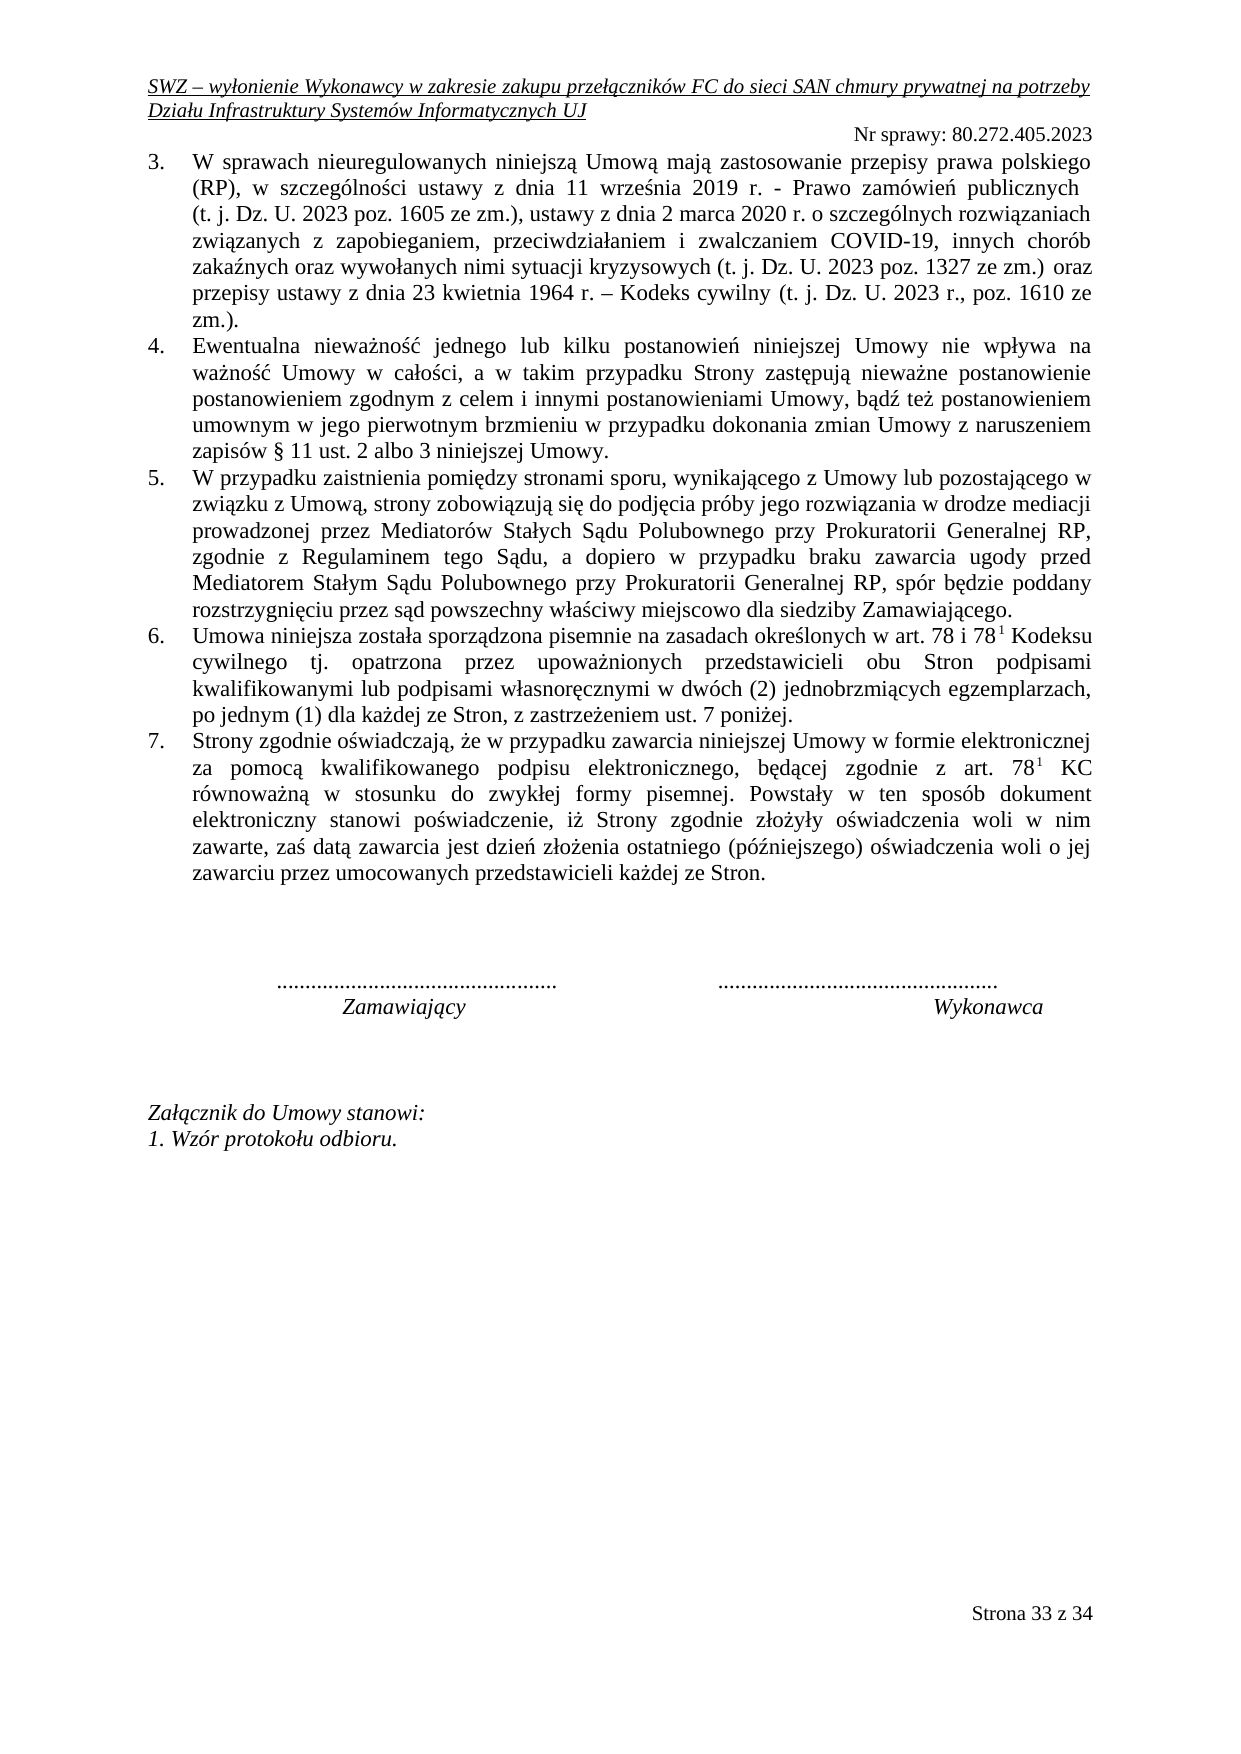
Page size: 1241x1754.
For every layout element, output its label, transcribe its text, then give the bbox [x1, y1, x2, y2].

list W sprawach nieuregulowanych niniejszą Umową mają zastosowanie przepisy prawa polskiego (RP), w szczególności ustawy z dnia 11 września 2019 r. - Prawo zamówień publicznych (t. j. Dz. U. 2023 poz. 1605 ze zm.), ustawy z dnia 2 marca 2020 r. o szczególnych rozwiązaniach związanych z zapobieganiem, przeciwdziałaniem i zwalczaniem COVID-19, innych chorób zakaźnych oraz wywołanych nimi sytuacji kryzysowych (t. j. Dz. U. 2023 poz. 1327 ze zm.) oraz przepisy ustawy z dnia 23 kwietnia 1964 r. – Kodeks cywilny (t. j. Dz. U. 2023 r., poz. 1610 ze zm.). [148, 148, 1092, 332]
list Strony zgodnie oświadczają, że w przypadku zawarcia niniejszej Umowy w formie elektronicznej za pomocą kwalifikowanego podpisu elektronicznego, będącej zgodnie z art. 781 KC równoważną w stosunku do zwykłej formy pisemnej. Powstały w ten sposób dokument elektroniczny stanowi poświadczenie, iż Strony zgodnie złożyły oświadczenia woli w nim zawarte, zaś datą zawarcia jest dzień złożenia ostatniego (późniejszego) oświadczenia woli o jej zawarciu przez umocowanych przedstawicieli każdej ze Stron. [148, 727, 1092, 886]
text ................................................. ................................................. [185, 967, 1092, 993]
list Ewentualna nieważność jednego lub kilku postanowień niniejszej Umowy nie wpływa na ważność Umowy w całości, a w takim przypadku Strony zastępują nieważne postanowienie postanowieniem zgodnym z celem i innymi postanowieniami Umowy, bądź też postanowieniem umownym w jego pierwotnym brzmieniu w przypadku dokonania zmian Umowy z naruszeniem zapisów § 11 ust. 2 albo 3 niniejszej Umowy. [148, 332, 1092, 464]
text Zamawiający Wykonawca [185, 993, 1092, 1020]
text 1. Wzór protokołu odbioru. [148, 1125, 1092, 1152]
text Załącznik do Umowy stanowi: [148, 1099, 1092, 1125]
list Umowa niniejsza została sporządzona pisemnie na zasadach określonych w art. 78 i 781 Kodeksu cywilnego tj. opatrzona przez upoważnionych przedstawicieli obu Stron podpisami kwalifikowanymi lub podpisami własnoręcznymi w dwóch (2) jednobrzmiących egzemplarzach, po jednym (1) dla każdej ze Stron, z zastrzeżeniem ust. 7 poniżej. [148, 622, 1092, 727]
list W przypadku zaistnienia pomiędzy stronami sporu, wynikającego z Umowy lub pozostającego w związku z Umową, strony zobowiązują się do podjęcia próby jego rozwiązania w drodze mediacji prowadzonej przez Mediatorów Stałych Sądu Polubownego przy Prokuratorii Generalnej RP, zgodnie z Regulaminem tego Sądu, a dopiero w przypadku braku zawarcia ugody przed Mediatorem Stałym Sądu Polubownego przy Prokuratorii Generalnej RP, spór będzie poddany rozstrzygnięciu przez sąd powszechny właściwy miejscowo dla siedziby Zamawiającego. [148, 464, 1092, 622]
